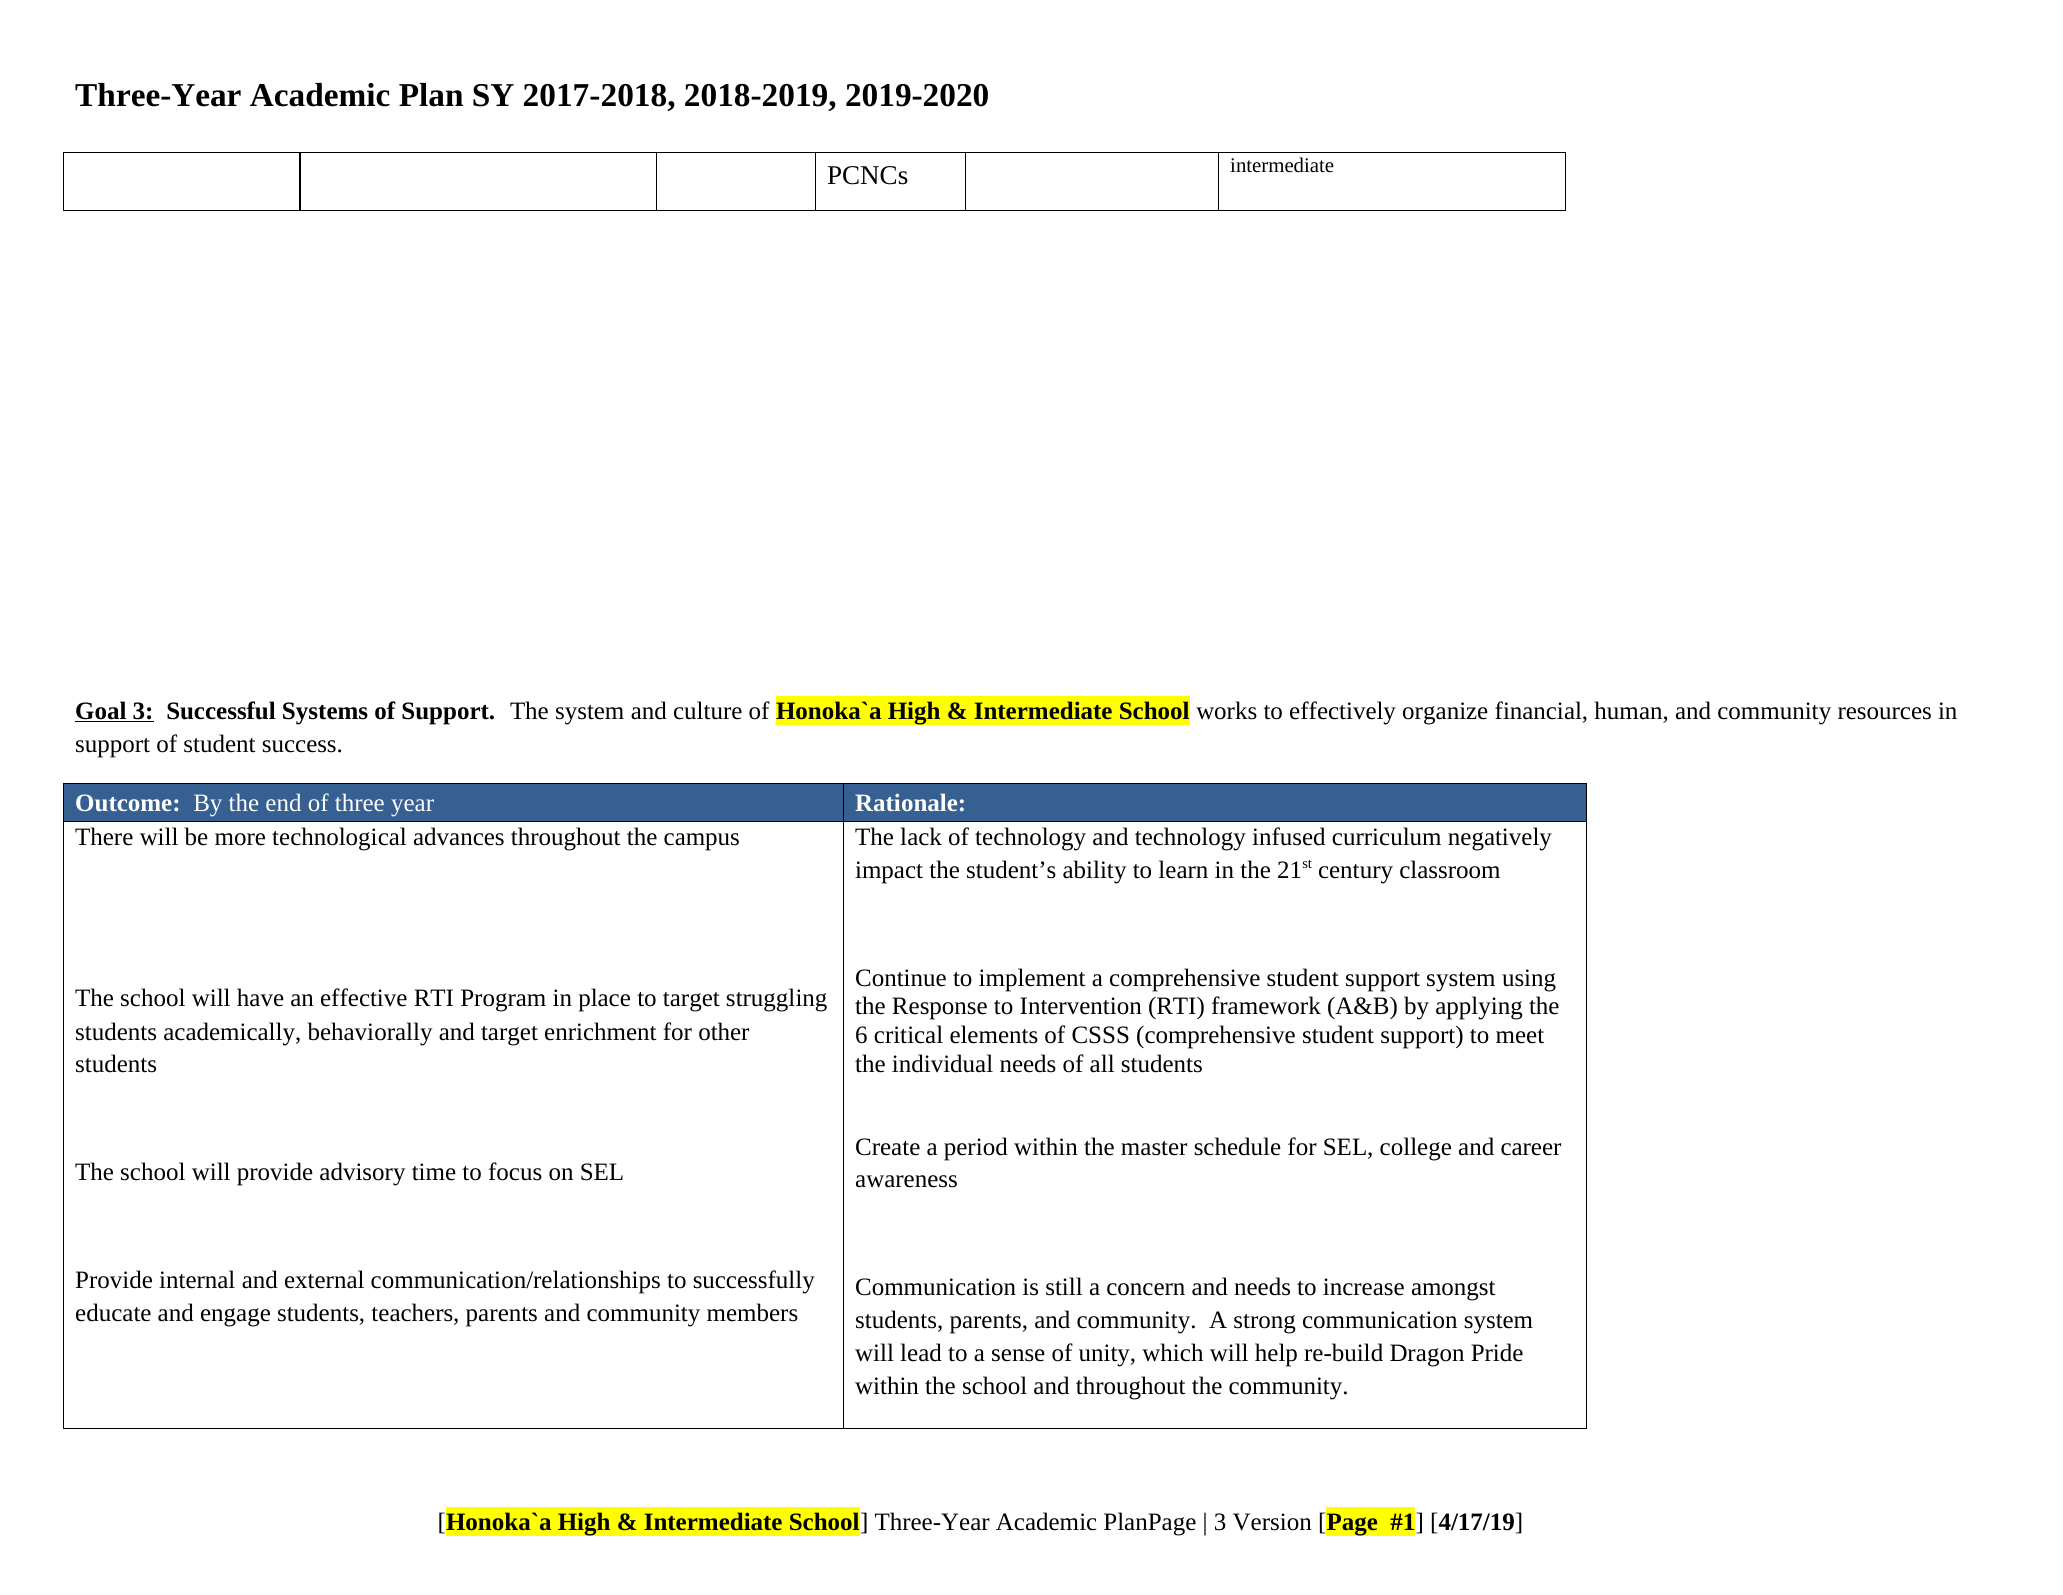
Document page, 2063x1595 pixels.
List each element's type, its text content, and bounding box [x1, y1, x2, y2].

table_header Outcome: By the end of three year [64, 784, 843, 821]
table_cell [966, 153, 1218, 210]
table_cell The lack of technology and technology infused curriculum negatively impact the student’s ability to learn in the 21st century classroom Continue to implement a comprehensive student support system using the Response to Intervention (RTI) framework (A&B) by applying the 6 critical elements of CSSS (comprehensive student support) to meet the individual needs of all students Create a period within the master schedule for SEL, college and career awareness Communication is still a concern and needs to increase amongst students, parents, and community. A strong communication system will lead to a sense of unity, which will help re-build Dragon Pride within the school and throughout the community. [844, 822, 1586, 1428]
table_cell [64, 153, 299, 210]
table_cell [657, 153, 815, 210]
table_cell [816, 153, 965, 210]
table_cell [1219, 153, 1565, 210]
text Goal 3: Successful Systems of Support. The system and culture of Honoka`a High & Intermediate School works to effectively organize financial, human, and community resources in support of student success. [75, 696, 1987, 758]
table_cell There will be more technological advances throughout the campus The school will have an effective RTI Program in place to target struggling students academically, behaviorally and target enrichment for other students The school will provide advisory time to focus on SEL Provide internal and external communication/relationships to successfully educate and engage students, teachers, parents and community members [64, 822, 843, 1428]
table_header Rationale: [844, 784, 1586, 821]
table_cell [301, 153, 656, 210]
